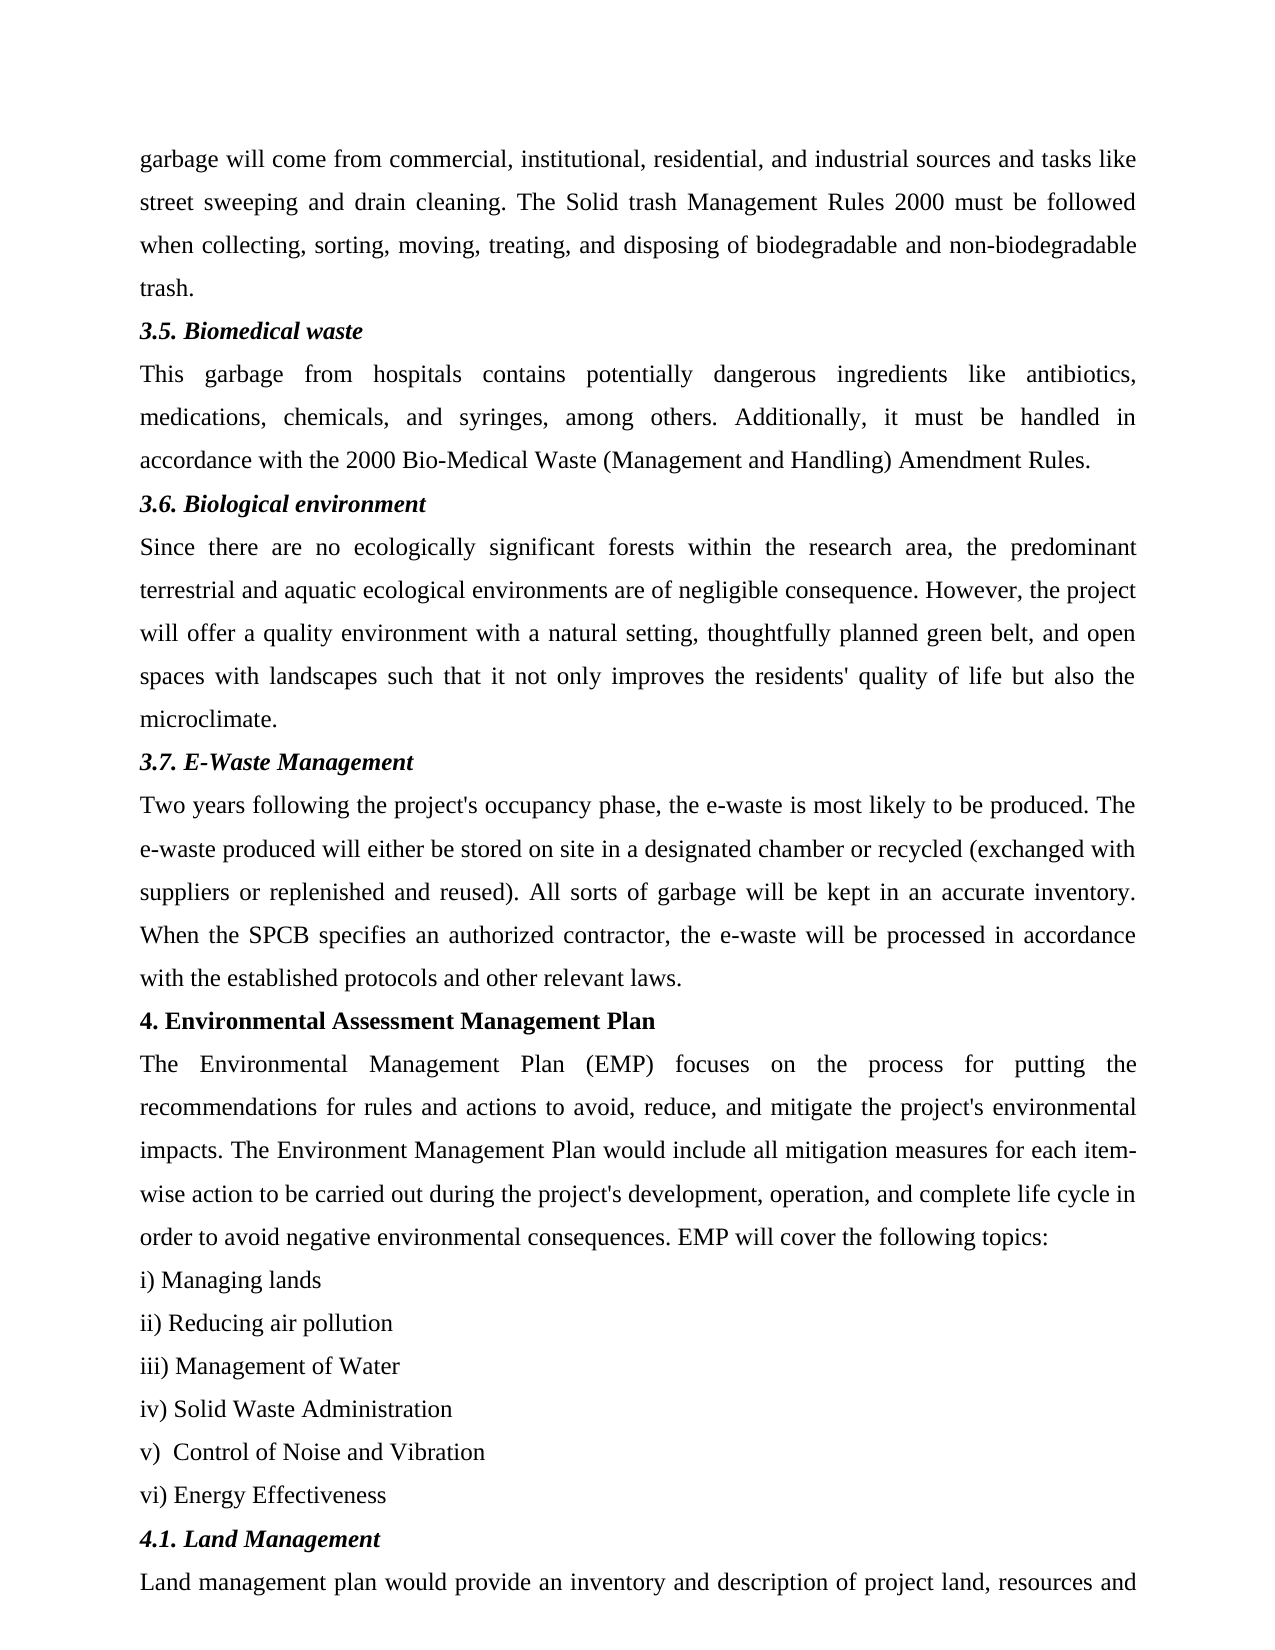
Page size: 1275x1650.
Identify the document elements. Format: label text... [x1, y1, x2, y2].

text 3.7. E-Waste Management [139, 747, 1137, 776]
text This garbage from hospitals contains potentially dangerous ingredients like antibiotics, medications, chemicals, and syringes, among others. Additionally, it must be handled in accordance with the 2000 Bio-Medical Waste (Management and Handling) Amendment Rules. [139, 359, 1137, 474]
text vi) Energy Effectiveness [139, 1481, 1137, 1509]
text ii) Reducing air pollution [139, 1308, 1137, 1337]
text i) Managing lands [139, 1265, 1137, 1294]
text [139, 144, 1137, 302]
text Two years following the project's occupancy phase, the e-waste is most likely to be produced. The e-waste produced will either be stored on site in a designated chamber or recycled (exchanged with suppliers or replenished and reused). All sorts of garbage will be kept in an accurate inventory. When the SPCB specifies an authorized contractor, the e-waste will be processed in accordance with the established protocols and other relevant laws. [139, 791, 1137, 992]
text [139, 1567, 1137, 1596]
text v) Control of Noise and Vibration [139, 1437, 1137, 1466]
text The Environmental Management Plan (EMP) focuses on the process for putting the recommendations for rules and actions to avoid, reduce, and mitigate the project's environmental impacts. The Environment Management Plan would include all mitigation measures for each item-wise action to be carried out during the project's development, operation, and complete life cycle in order to avoid negative environmental consequences. EMP will cover the following topics: [139, 1049, 1137, 1251]
text 4.1. Land Management [139, 1524, 1137, 1552]
text Since there are no ecologically significant forests within the research area, the predominant terrestrial and aquatic ecological environments are of negligible consequence. However, the project will offer a quality environment with a natural setting, thoughtfully planned green belt, and open spaces with landscapes such that it not only improves the residents' quality of life but also the microclimate. [139, 532, 1137, 733]
text 3.6. Biological environment [139, 489, 1137, 517]
text iv) Solid Waste Administration [139, 1394, 1137, 1423]
text 4. Environmental Assessment Management Plan [139, 1006, 1137, 1035]
text 3.5. Biomedical waste [139, 316, 1137, 345]
text iii) Management of Water [139, 1351, 1137, 1380]
